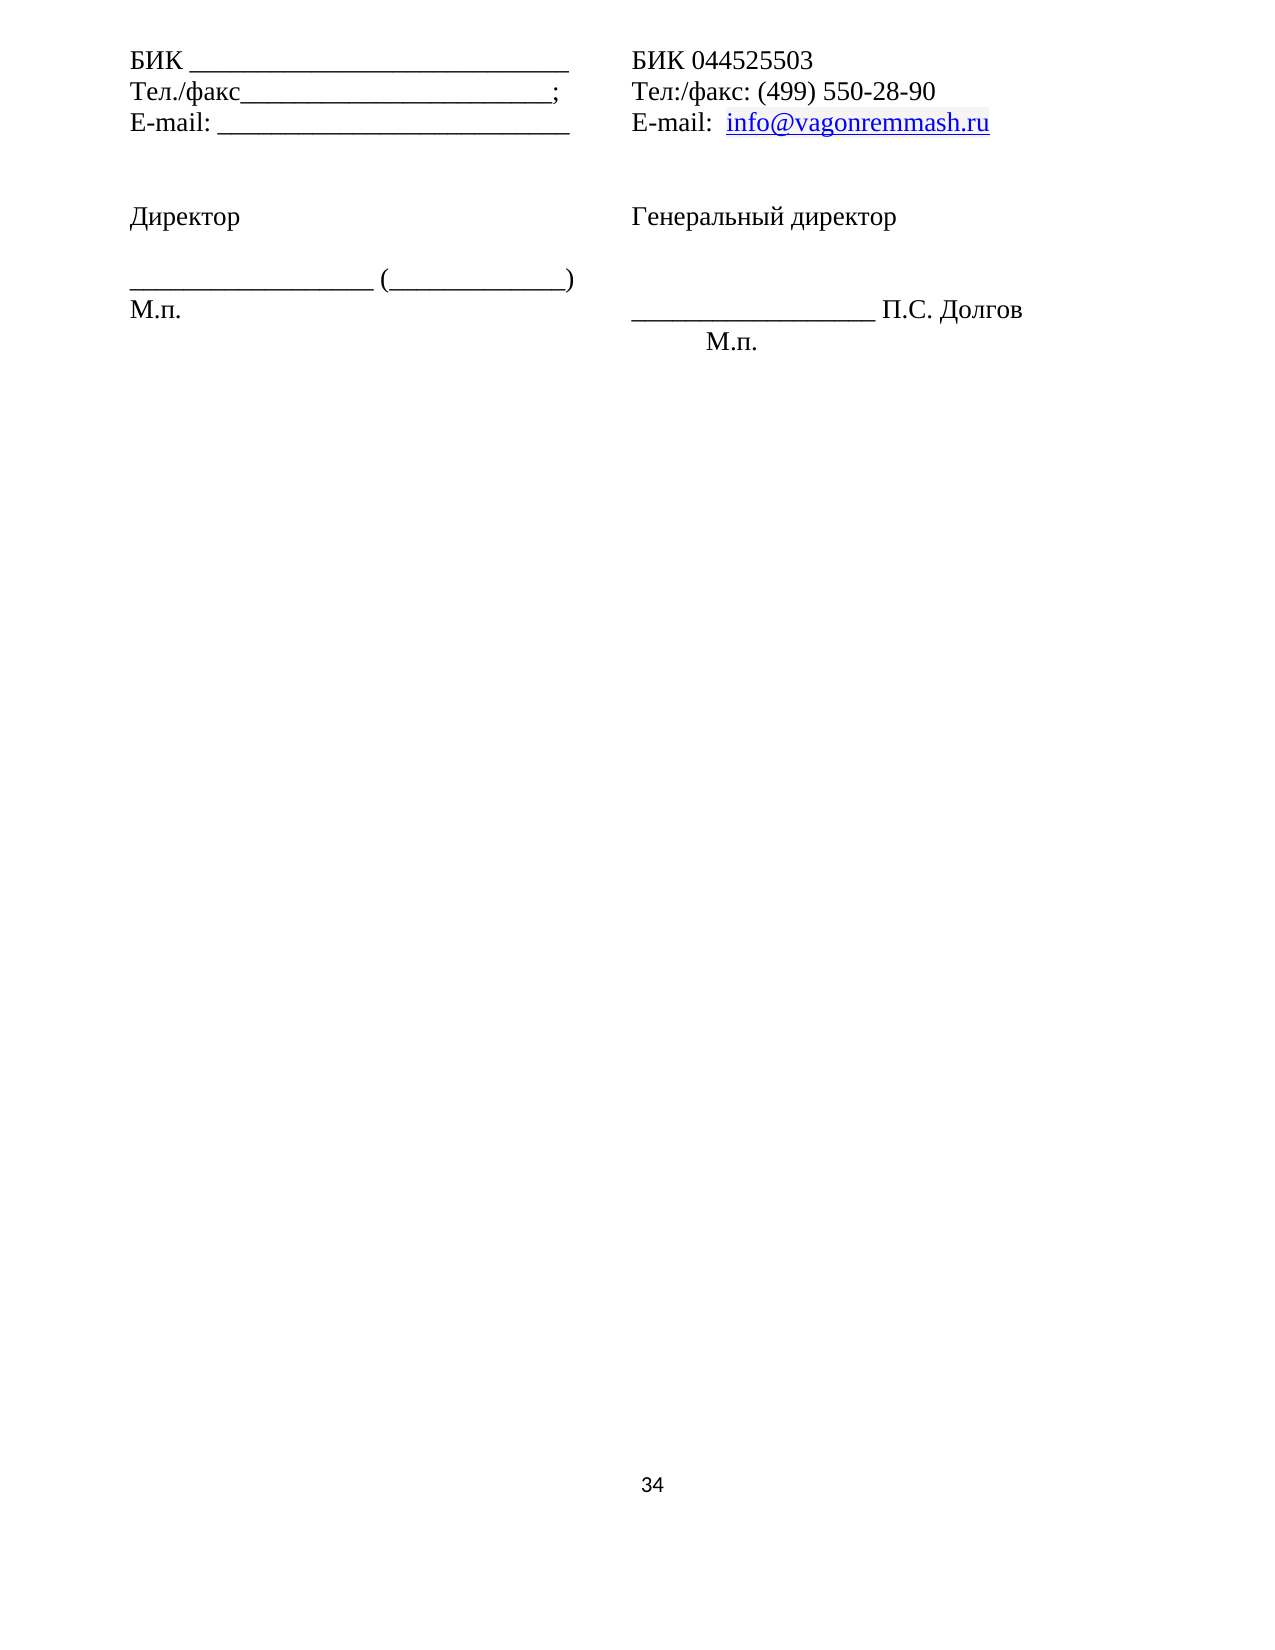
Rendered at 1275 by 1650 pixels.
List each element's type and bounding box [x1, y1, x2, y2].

table_cell [118, 44, 620, 448]
table_cell [620, 44, 1152, 448]
